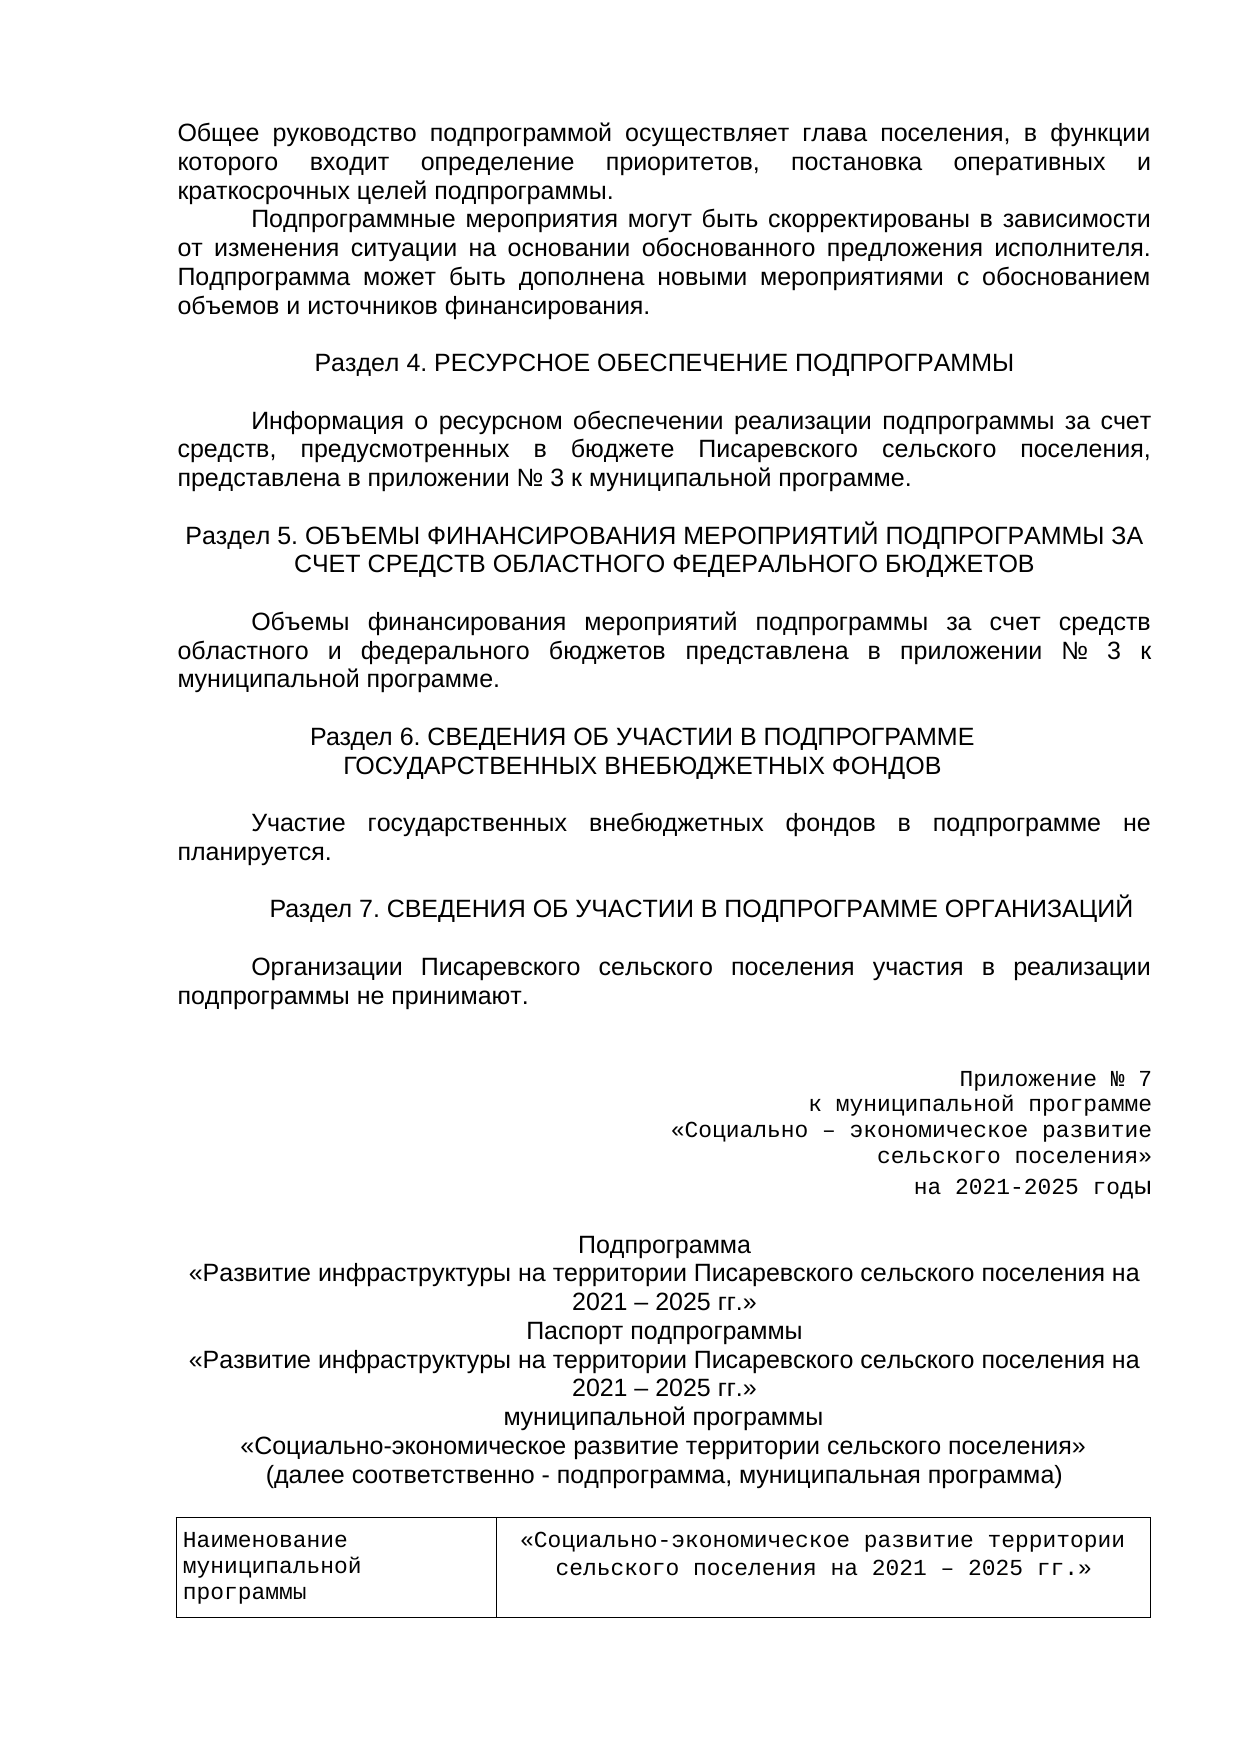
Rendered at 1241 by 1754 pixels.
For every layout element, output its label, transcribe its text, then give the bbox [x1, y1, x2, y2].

text Паспорт подпрограммы [177, 1316, 1152, 1345]
text Раздел 7. СВЕДЕНИЯ ОБ УЧАСТИИ В ПОДПРОГРАММЕ ОРГАНИЗАЦИЙ [177, 894, 1152, 923]
text «Развитие инфраструктуры на территории Писаревского сельского поселения на 2021 – 2025 гг.» [177, 1258, 1152, 1316]
text «Развитие инфраструктуры на территории Писаревского сельского поселения на 2021 – 2025 гг.» [177, 1345, 1152, 1402]
text сельского поселения» [177, 1145, 1152, 1171]
text Участие государственных внебюджетных фондов в подпрограмме не планируется. [177, 808, 1152, 866]
text Общее руководство подпрограммой осуществляет глава поселения, в функции которого входит определение приоритетов, постановка оперативных и краткосрочных целей подпрограммы. [177, 118, 1152, 204]
text (далее соответственно - подпрограмма, муниципальная программа) [177, 1460, 1152, 1488]
text Раздел 4. РЕСУРСНОЕ ОБЕСПЕЧЕНИЕ ПОДПРОГРАММЫ [177, 348, 1152, 377]
text ГОСУДАРСТВЕННЫХ ВНЕБЮДЖЕТНЫХ ФОНДОВ [118, 751, 1167, 779]
text к муниципальной программе [177, 1093, 1152, 1119]
text Приложение № 7 [177, 1067, 1152, 1093]
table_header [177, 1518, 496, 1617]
text Подпрограмма [177, 1230, 1152, 1258]
text «Социально-экономическое развитие территории сельского поселения» [175, 1431, 1152, 1460]
text Информация о ресурсном обеспечении реализации подпрограммы за счет средств, предусмотренных в бюджете Писаревского сельского поселения, представлена в приложении № 3 к муниципальной программе. [177, 406, 1152, 492]
text Объемы финансирования мероприятий подпрограммы за счет средств областного и федерального бюджетов представлена в приложении № 3 к муниципальной программе. [177, 607, 1152, 693]
text Организации Писаревского сельского поселения участия в реализации подпрограммы не принимают. [177, 952, 1152, 1009]
text на 2021-2025 годы [177, 1171, 1152, 1201]
text Раздел 5. ОБЪЕМЫ ФИНАНСИРОВАНИЯ МЕРОПРИЯТИЙ ПОДПРОГРАММЫ ЗА СЧЕТ СРЕДСТВ ОБЛАСТНОГО ФЕДЕРАЛЬНОГО БЮДЖЕТОВ [177, 521, 1152, 578]
text Подпрограммные мероприятия могут быть скорректированы в зависимости от изменения ситуации на основании обоснованного предложения исполнителя. Подпрограмма может быть дополнена новыми мероприятиями с обоснованием объемов и источников финансирования. [177, 204, 1152, 319]
text муниципальной программы [175, 1402, 1152, 1431]
text «Социально – экономическое развитие [177, 1119, 1152, 1145]
text Раздел 6. СВЕДЕНИЯ ОБ УЧАСТИИ В ПОДПРОГРАММЕ [118, 722, 1167, 751]
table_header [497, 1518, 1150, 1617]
